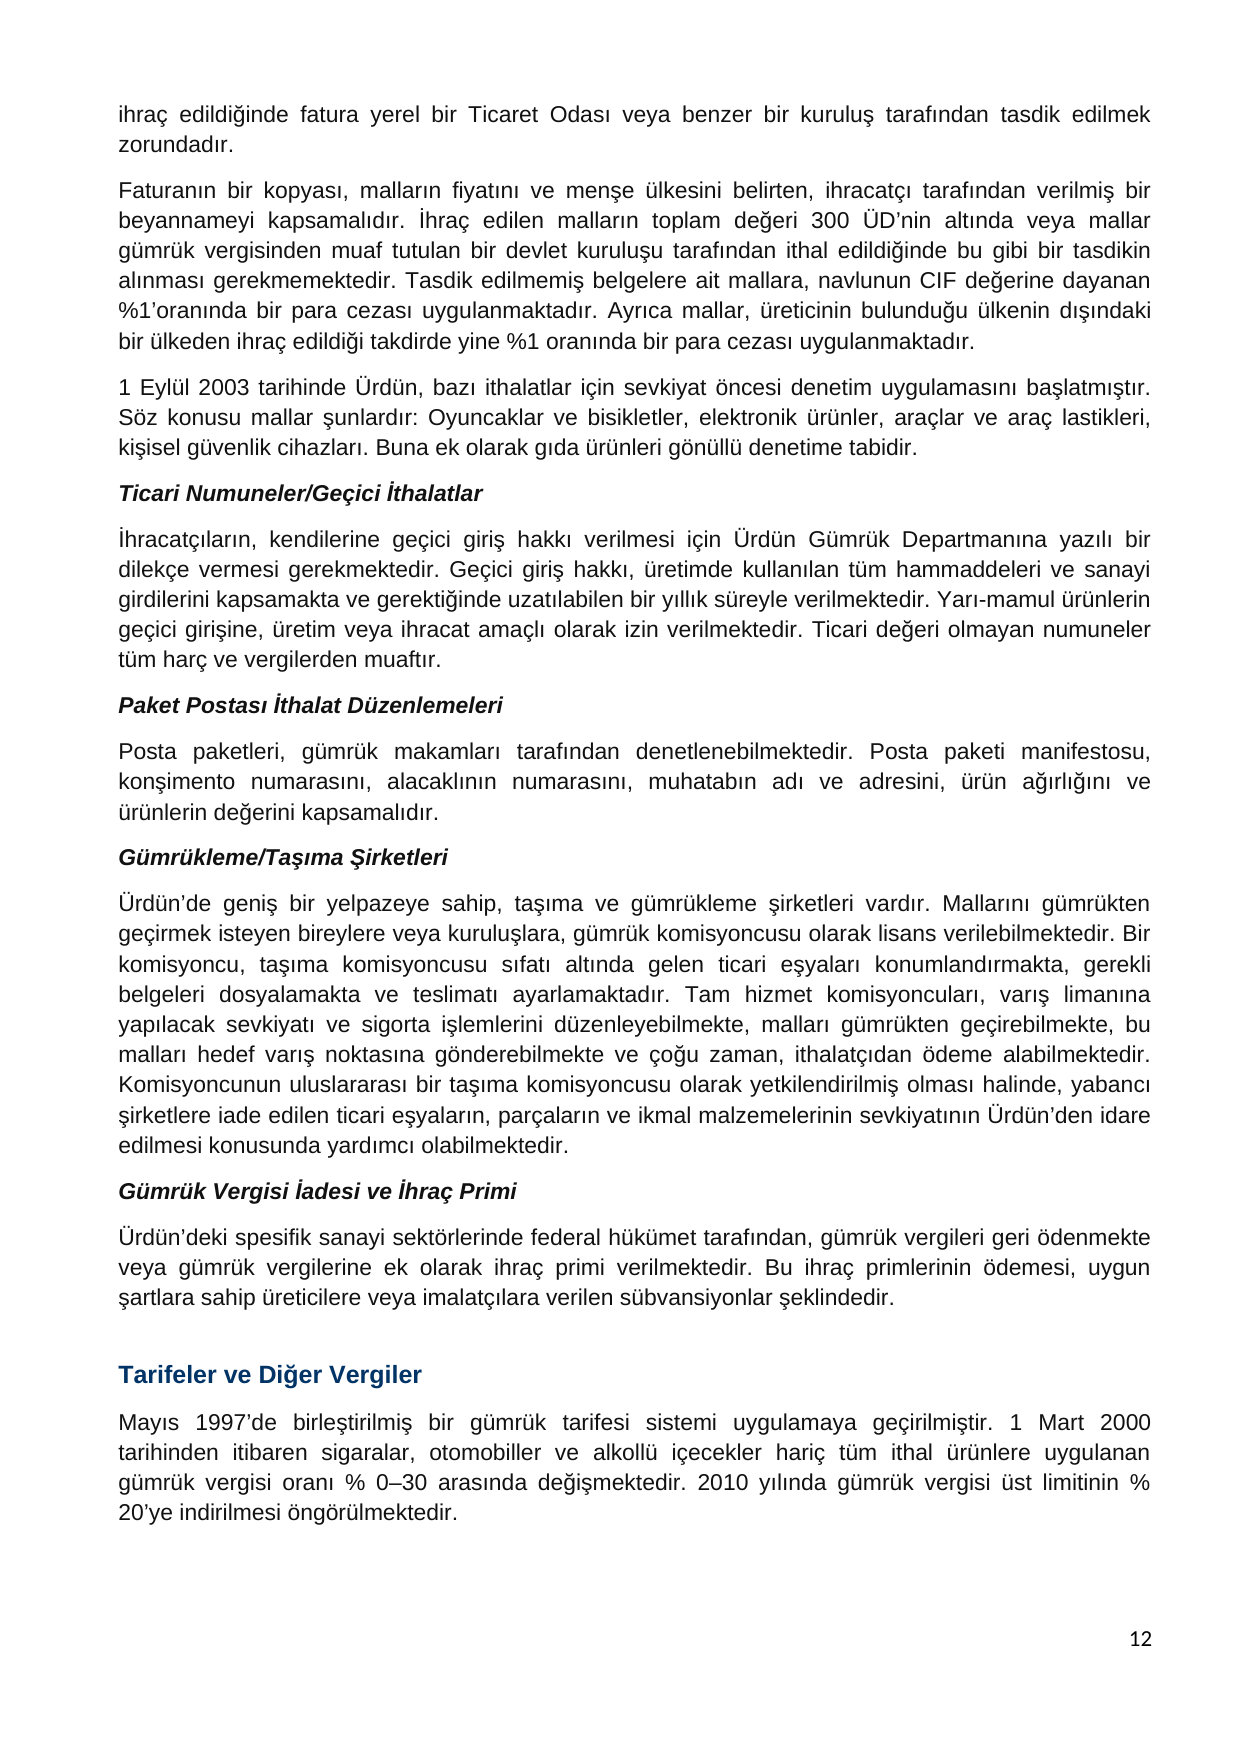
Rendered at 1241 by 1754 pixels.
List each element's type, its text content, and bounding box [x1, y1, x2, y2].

text 1 Eylül 2003 tarihinde Ürdün, bazı ithalatlar için sevkiyat öncesi denetim uygulamasını başlatmıştır. Söz konusu mallar şunlardır: Oyuncaklar ve bisikletler, elektronik ürünler, araçlar ve araç lastikleri, kişisel güvenlik cihazları. Buna ek olarak gıda ürünleri gönüllü denetime tabidir. [118, 373, 1152, 460]
text İhracatçıların, kendilerine geçici giriş hakkı verilmesi için Ürdün Gümrük Departmanına yazılı bir dilekçe vermesi gerekmektedir. Geçici giriş hakkı, üretimde kullanılan tüm hammaddeleri ve sanayi girdilerini kapsamakta ve gerektiğinde uzatılabilen bir yıllık süreyle verilmektedir. Yarı-mamul ürünlerin geçici girişine, üretim veya ihracat amaçlı olarak izin verilmektedir. Ticari değeri olmayan numuneler tüm harç ve vergilerden muaftır. [118, 526, 1152, 673]
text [118, 101, 1152, 157]
text Gümrük Vergisi İadesi ve İhraç Primi [118, 1178, 1152, 1204]
text Faturanın bir kopyası, malların fiyatını ve menşe ülkesini belirten, ihracatçı tarafından verilmiş bir beyannameyi kapsamalıdır. İhraç edilen malların toplam değeri 300 ÜD’nin altında veya mallar gümrük vergisinden muaf tutulan bir devlet kuruluşu tarafından ithal edildiğinde bu gibi bir tasdikin alınması gerekmemektedir. Tasdik edilmemiş belgelere ait mallara, navlunun CIF değerine dayanan %1’oranında bir para cezası uygulanmaktadır. Ayrıca mallar, üreticinin bulunduğu ülkenin dışındaki bir ülkeden ihraç edildiği takdirde yine %1 oranında bir para cezası uygulanmaktadır. [118, 177, 1152, 354]
text Posta paketleri, gümrük makamları tarafından denetlenebilmektedir. Posta paketi manifestosu, konşimento numarasını, alacaklının numarasını, muhatabın adı ve adresini, ürün ağırlığını ve ürünlerin değerini kapsamalıdır. [118, 738, 1152, 825]
text Ürdün’deki spesifik sanayi sektörlerinde federal hükümet tarafından, gümrük vergileri geri ödenmekte veya gümrük vergilerine ek olarak ihraç primi verilmektedir. Bu ihraç primlerinin ödemesi, uygun şartlara sahip üreticilere veya imalatçılara verilen sübvansiyonlar şeklindedir. [118, 1223, 1152, 1310]
text Mayıs 1997’de birleştirilmiş bir gümrük tarifesi sistemi uygulamaya geçirilmiştir. 1 Mart 2000 tarihinden itibaren sigaralar, otomobiller ve alkollü içecekler hariç tüm ithal ürünlere uygulanan gümrük vergisi oranı % 0–30 arasında değişmektedir. 2010 yılında gümrük vergisi üst limitinin % 20’ye indirilmesi öngörülmektedir. [118, 1408, 1152, 1526]
subtitle Tarifeler ve Diğer Vergiler [118, 1360, 1152, 1389]
text Ürdün’de geniş bir yelpazeye sahip, taşıma ve gümrükleme şirketleri vardır. Mallarını gümrükten geçirmek isteyen bireylere veya kuruluşlara, gümrük komisyoncusu olarak lisans verilebilmektedir. Bir komisyoncu, taşıma komisyoncusu sıfatı altında gelen ticari eşyaları konumlandırmakta, gerekli belgeleri dosyalamakta ve teslimatı ayarlamaktadır. Tam hizmet komisyoncuları, varış limanına yapılacak sevkiyatı ve sigorta işlemlerini düzenleyebilmekte, malları gümrükten geçirebilmekte, bu malları hedef varış noktasına gönderebilmekte ve çoğu zaman, ithalatçıdan ödeme alabilmektedir. Komisyoncunun uluslararası bir taşıma komisyoncusu olarak yetkilendirilmiş olması halinde, yabancı şirketlere iade edilen ticari eşyaların, parçaların ve ikmal malzemelerinin sevkiyatının Ürdün’den idare edilmesi konusunda yardımcı olabilmektedir. [118, 890, 1152, 1158]
text Paket Postası İthalat Düzenlemeleri [118, 692, 1152, 718]
text Gümrükleme/Taşıma Şirketleri [118, 844, 1152, 871]
text Ticari Numuneler/Geçici İthalatlar [118, 480, 1152, 506]
